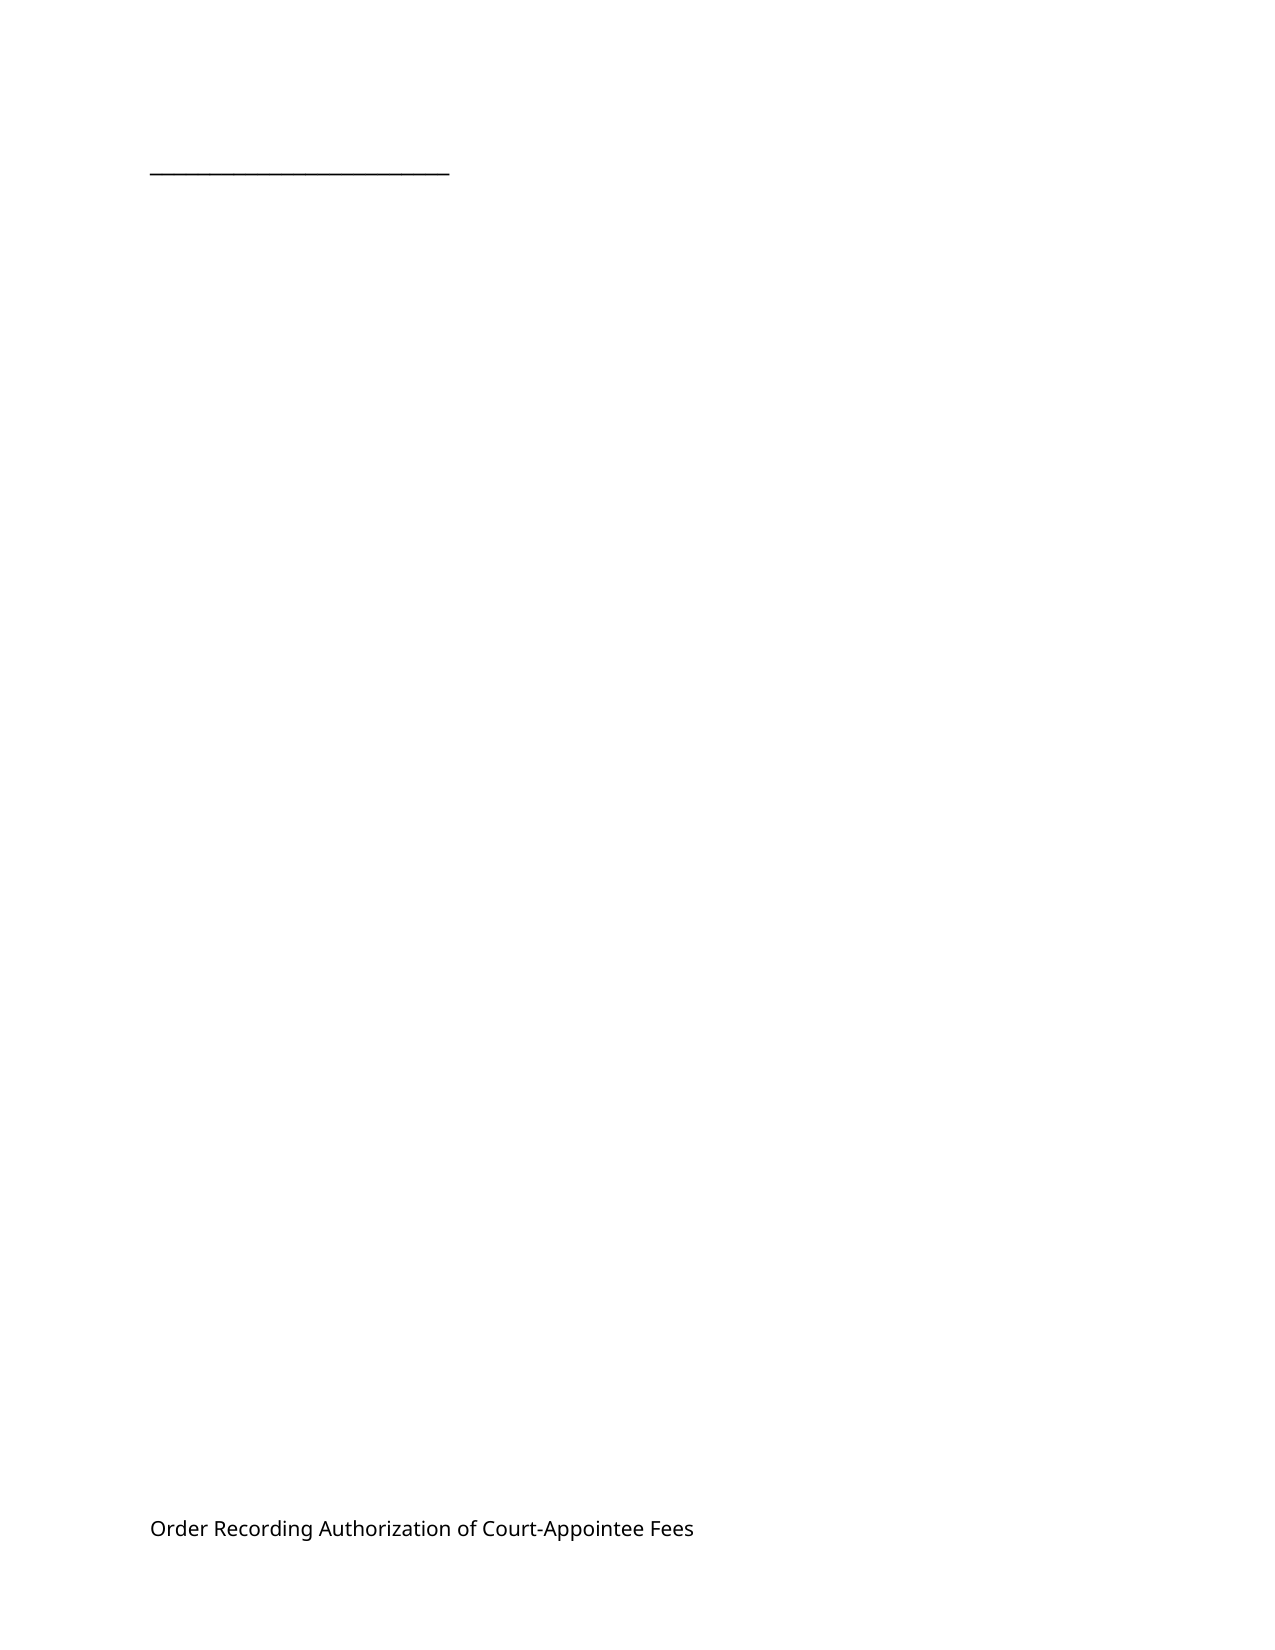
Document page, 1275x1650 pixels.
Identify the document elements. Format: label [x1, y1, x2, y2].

text [150, 150, 1125, 178]
